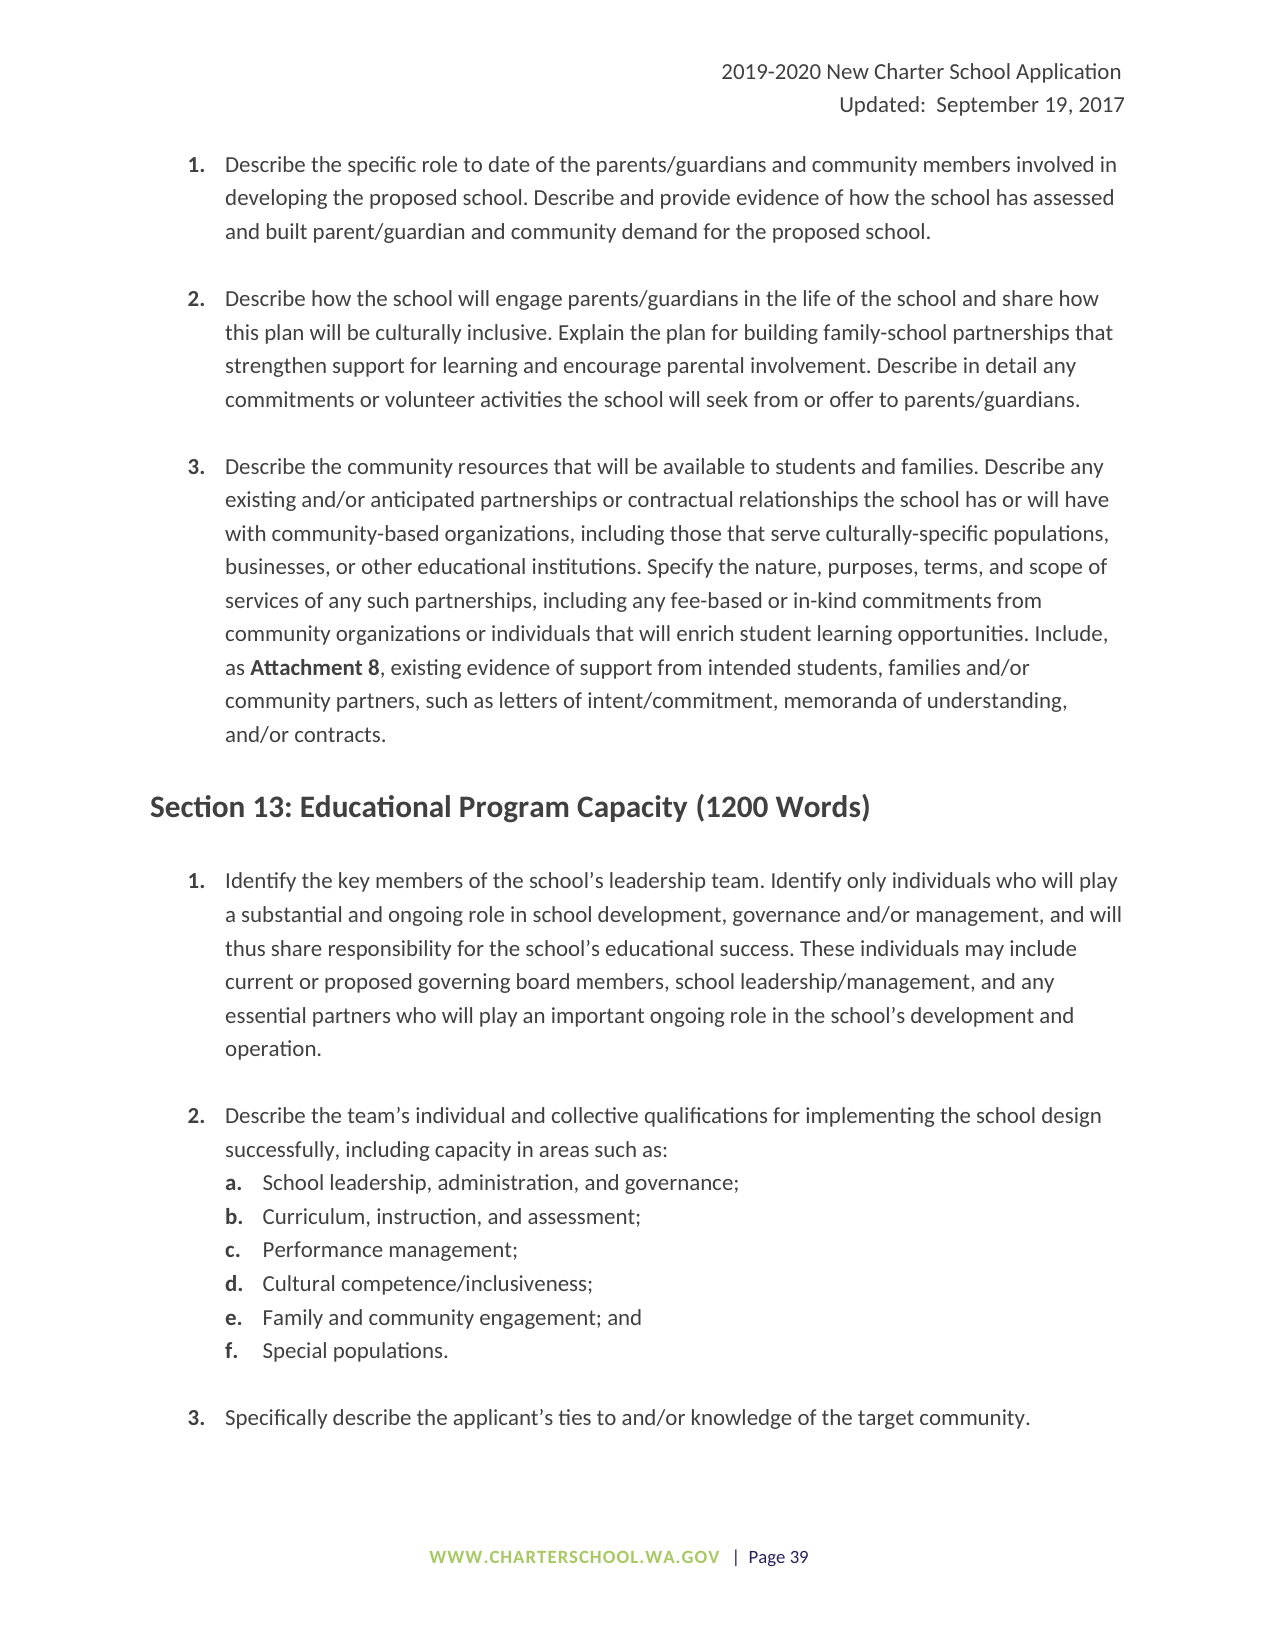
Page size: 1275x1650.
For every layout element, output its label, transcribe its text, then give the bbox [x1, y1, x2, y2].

subtitle Section 13: Educational Program Capacity (1200 Words) [150, 787, 1125, 825]
list Special populations. [225, 1336, 1125, 1364]
list Describe the team’s individual and collective qualifications for implementing the school design successfully, including capacity in areas such as: [187, 1101, 1125, 1163]
list Performance management; [225, 1236, 1125, 1263]
list Curriculum, instruction, and assessment; [225, 1202, 1125, 1230]
list Family and community engagement; and [225, 1303, 1125, 1331]
list Cultural competence/inclusiveness; [225, 1269, 1125, 1297]
list School leadership, administration, and governance; [225, 1168, 1125, 1196]
list Describe how the school will engage parents/guardians in the life of the school and share how this plan will be culturally inclusive. Explain the plan for building family-school partnerships that strengthen support for learning and encourage parental involvement. Describe in detail any commitments or volunteer activities the school will seek from or offer to parents/guardians. [187, 284, 1125, 413]
list Describe the specific role to date of the parents/guardians and community members involved in developing the proposed school. Describe and provide evidence of how the school has assessed and built parent/guardian and community demand for the proposed school. [187, 150, 1125, 245]
list Describe the community resources that will be available to students and families. Describe any existing and/or anticipated partnerships or contractual relationships the school has or will have with community-based organizations, including those that serve culturally-specific populations, businesses, or other educational institutions. Specify the nature, purposes, terms, and scope of services of any such partnerships, including any fee-based or in-kind commitments from community organizations or individuals that will enrich student learning opportunities. Include, as Attachment 8, existing evidence of support from intended students, families and/or community partners, such as letters of intent/commitment, memoranda of understanding, and/or contracts. [187, 452, 1125, 748]
list Identify the key members of the school’s leadership team. Identify only individuals who will play a substantial and ongoing role in school development, governance and/or management, and will thus share responsibility for the school’s educational success. These individuals may include current or proposed governing board members, school leadership/management, and any essential partners who will play an important ongoing role in the school’s development and operation. [187, 867, 1125, 1062]
list Specifically describe the applicant’s ties to and/or knowledge of the target community. [187, 1403, 1125, 1431]
